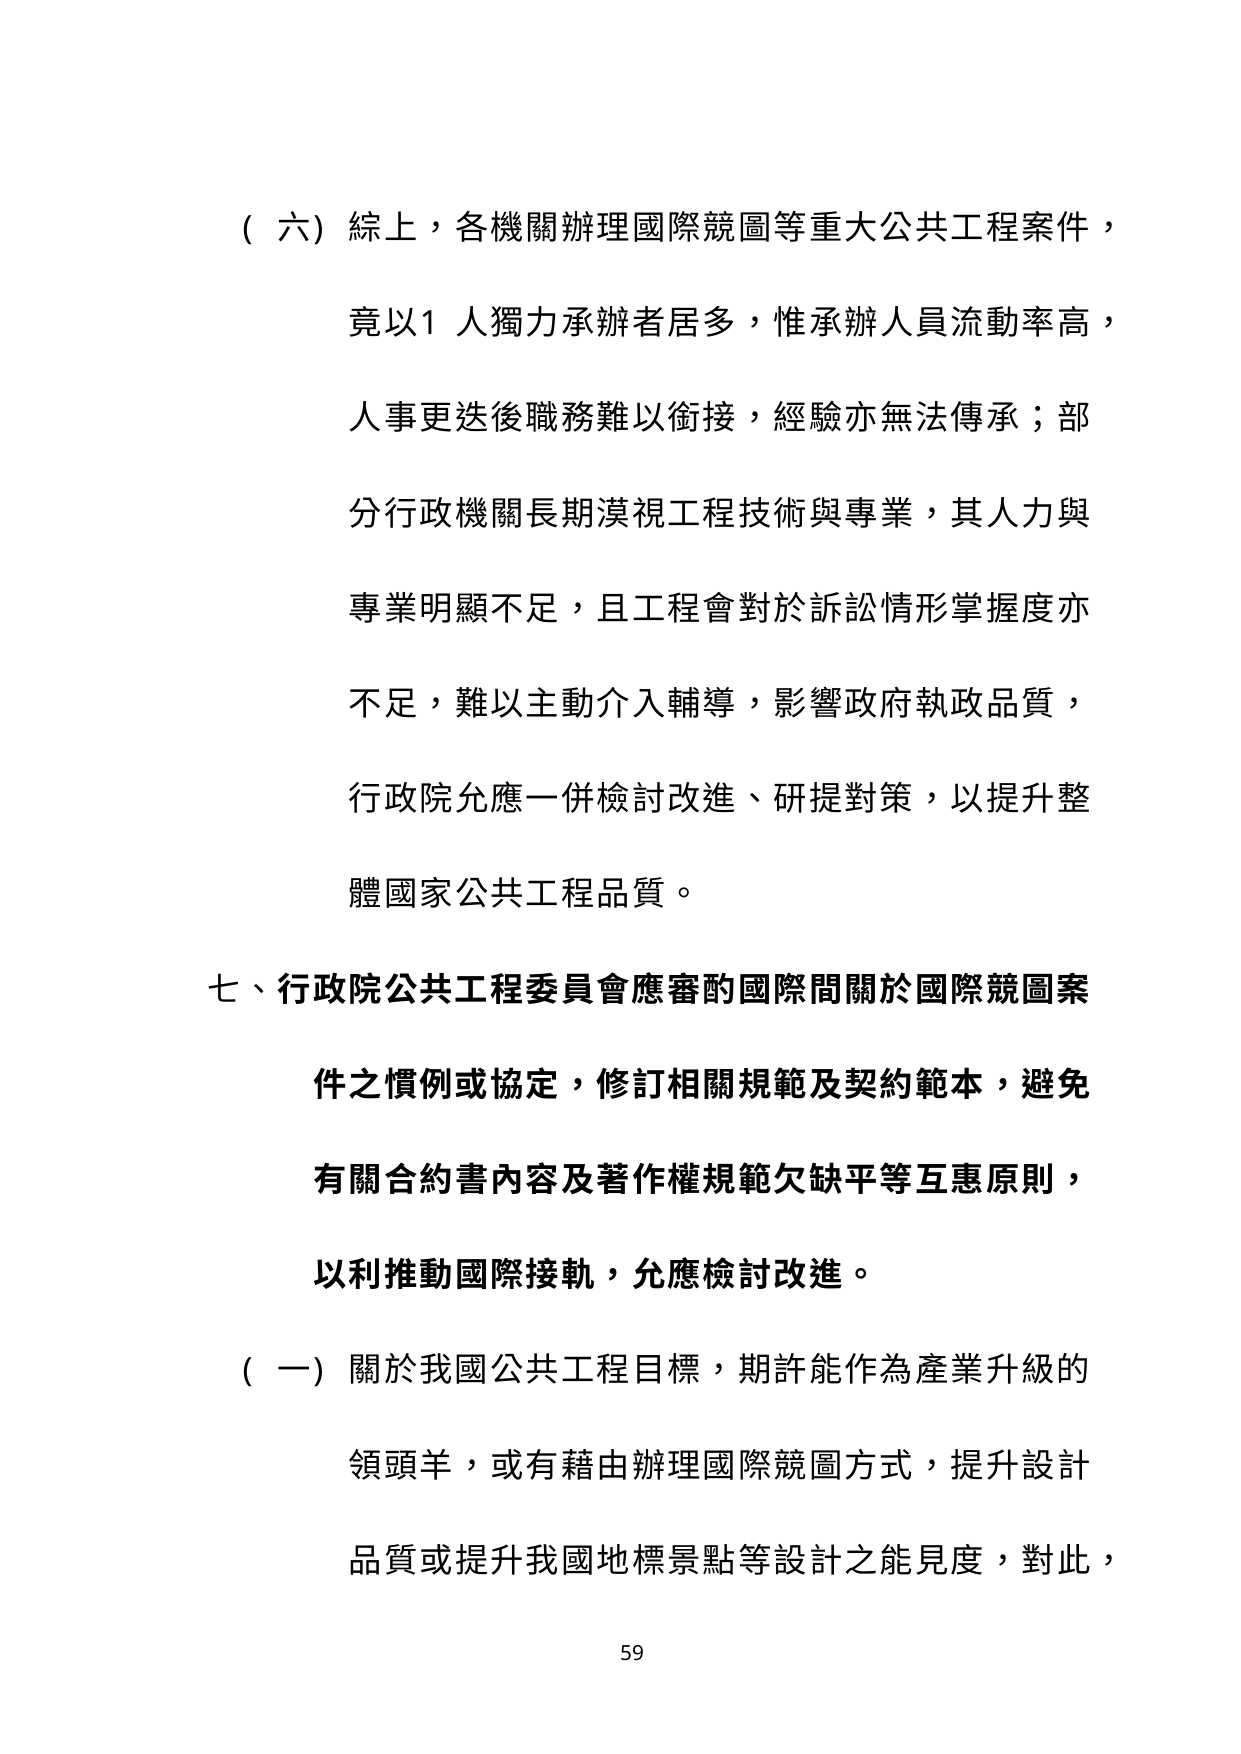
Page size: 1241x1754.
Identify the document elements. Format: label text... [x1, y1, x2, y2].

subtitle 行政院公共工程委員會應審酌國際間關於國際競圖案件之慣例或協定，修訂相關規範及契約範本，避免有關合約書內容及著作權規範欠缺平等互惠原則，以利推動國際接軌，允應檢討改進。 [207, 939, 1092, 1320]
subtitle 綜上，各機關辦理國際競圖等重大公共工程案件，竟以1人獨力承辦者居多，惟承辦人員流動率高，人事更迭後職務難以銜接，經驗亦無法傳承；部分行政機關長期漠視工程技術與專業，其人力與專業明顯不足，且工程會對於訴訟情形掌握度亦不足，難以主動介入輔導，影響政府執政品質，行政院允應一併檢討改進、研提對策，以提升整體國家公共工程品質。 [242, 177, 1092, 939]
